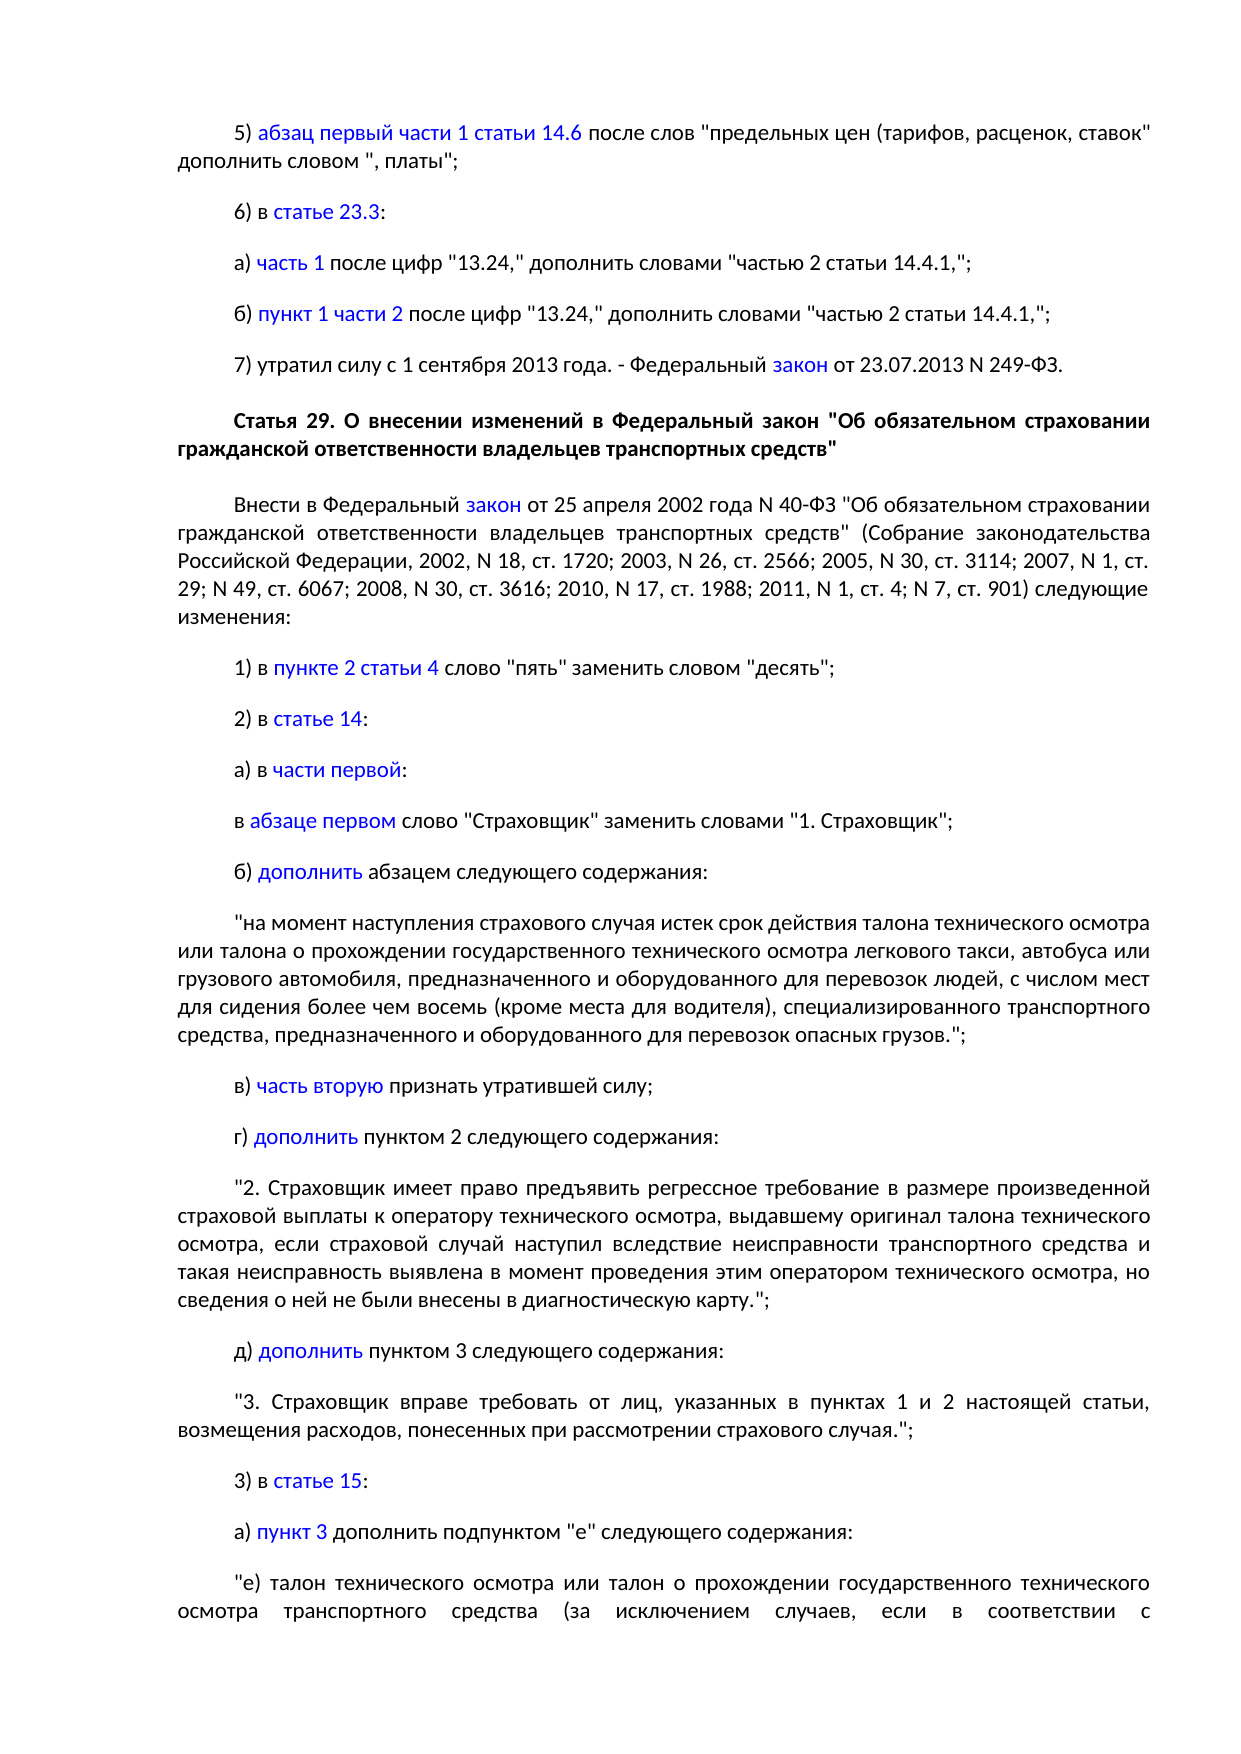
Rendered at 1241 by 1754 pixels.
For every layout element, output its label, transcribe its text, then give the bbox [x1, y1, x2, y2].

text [177, 1568, 1152, 1624]
text а) пункт 3 дополнить подпунктом "е" следующего содержания: [177, 1517, 1152, 1545]
text 7) утратил силу с 1 сентября 2013 года. - Федеральный закон от 23.07.2013 N 249-ФЗ. [177, 350, 1152, 378]
text г) дополнить пунктом 2 следующего содержания: [177, 1122, 1152, 1150]
text в) часть вторую признать утратившей силу; [177, 1071, 1152, 1099]
text 6) в статье 23.3: [177, 197, 1152, 225]
text "на момент наступления страхового случая истек срок действия талона технического осмотра или талона о прохождении государственного технического осмотра легкового такси, автобуса или грузового автомобиля, предназначенного и оборудованного для перевозок людей, с числом мест для сидения более чем восемь (кроме места для водителя), специализированного транспортного средства, предназначенного и оборудованного для перевозок опасных грузов."; [177, 908, 1152, 1048]
text 1) в пункте 2 статьи 4 слово "пять" заменить словом "десять"; [177, 653, 1152, 681]
text б) пункт 1 части 2 после цифр "13.24," дополнить словами "частью 2 статьи 14.4.1,"; [177, 299, 1152, 327]
text Статья 29. О внесении изменений в Федеральный закон "Об обязательном страховании гражданской ответственности владельцев транспортных средств" [177, 406, 1152, 462]
text 3) в статье 15: [177, 1466, 1152, 1494]
text 2) в статье 14: [177, 704, 1152, 732]
text а) в части первой: [177, 755, 1152, 783]
text б) дополнить абзацем следующего содержания: [177, 857, 1152, 885]
text Внести в Федеральный закон от 25 апреля 2002 года N 40-ФЗ "Об обязательном страховании гражданской ответственности владельцев транспортных средств" (Собрание законодательства Российской Федерации, 2002, N 18, ст. 1720; 2003, N 26, ст. 2566; 2005, N 30, ст. 3114; 2007, N 1, ст. 29; N 49, ст. 6067; 2008, N 30, ст. 3616; 2010, N 17, ст. 1988; 2011, N 1, ст. 4; N 7, ст. 901) следующие изменения: [177, 490, 1152, 631]
text а) часть 1 после цифр "13.24," дополнить словами "частью 2 статьи 14.4.1,"; [177, 248, 1152, 276]
text в абзаце первом слово "Страховщик" заменить словами "1. Страховщик"; [177, 806, 1152, 834]
text "2. Страховщик имеет право предъявить регрессное требование в размере произведенной страховой выплаты к оператору технического осмотра, выдавшему оригинал талона технического осмотра, если страховой случай наступил вследствие неисправности транспортного средства и такая неисправность выявлена в момент проведения этим оператором технического осмотра, но сведения о ней не были внесены в диагностическую карту."; [177, 1173, 1152, 1313]
text 5) абзац первый части 1 статьи 14.6 после слов "предельных цен (тарифов, расценок, ставок" дополнить словом ", платы"; [177, 118, 1152, 174]
text "3. Страховщик вправе требовать от лиц, указанных в пунктах 1 и 2 настоящей статьи, возмещения расходов, понесенных при рассмотрении страхового случая."; [177, 1387, 1152, 1443]
text д) дополнить пунктом 3 следующего содержания: [177, 1336, 1152, 1364]
